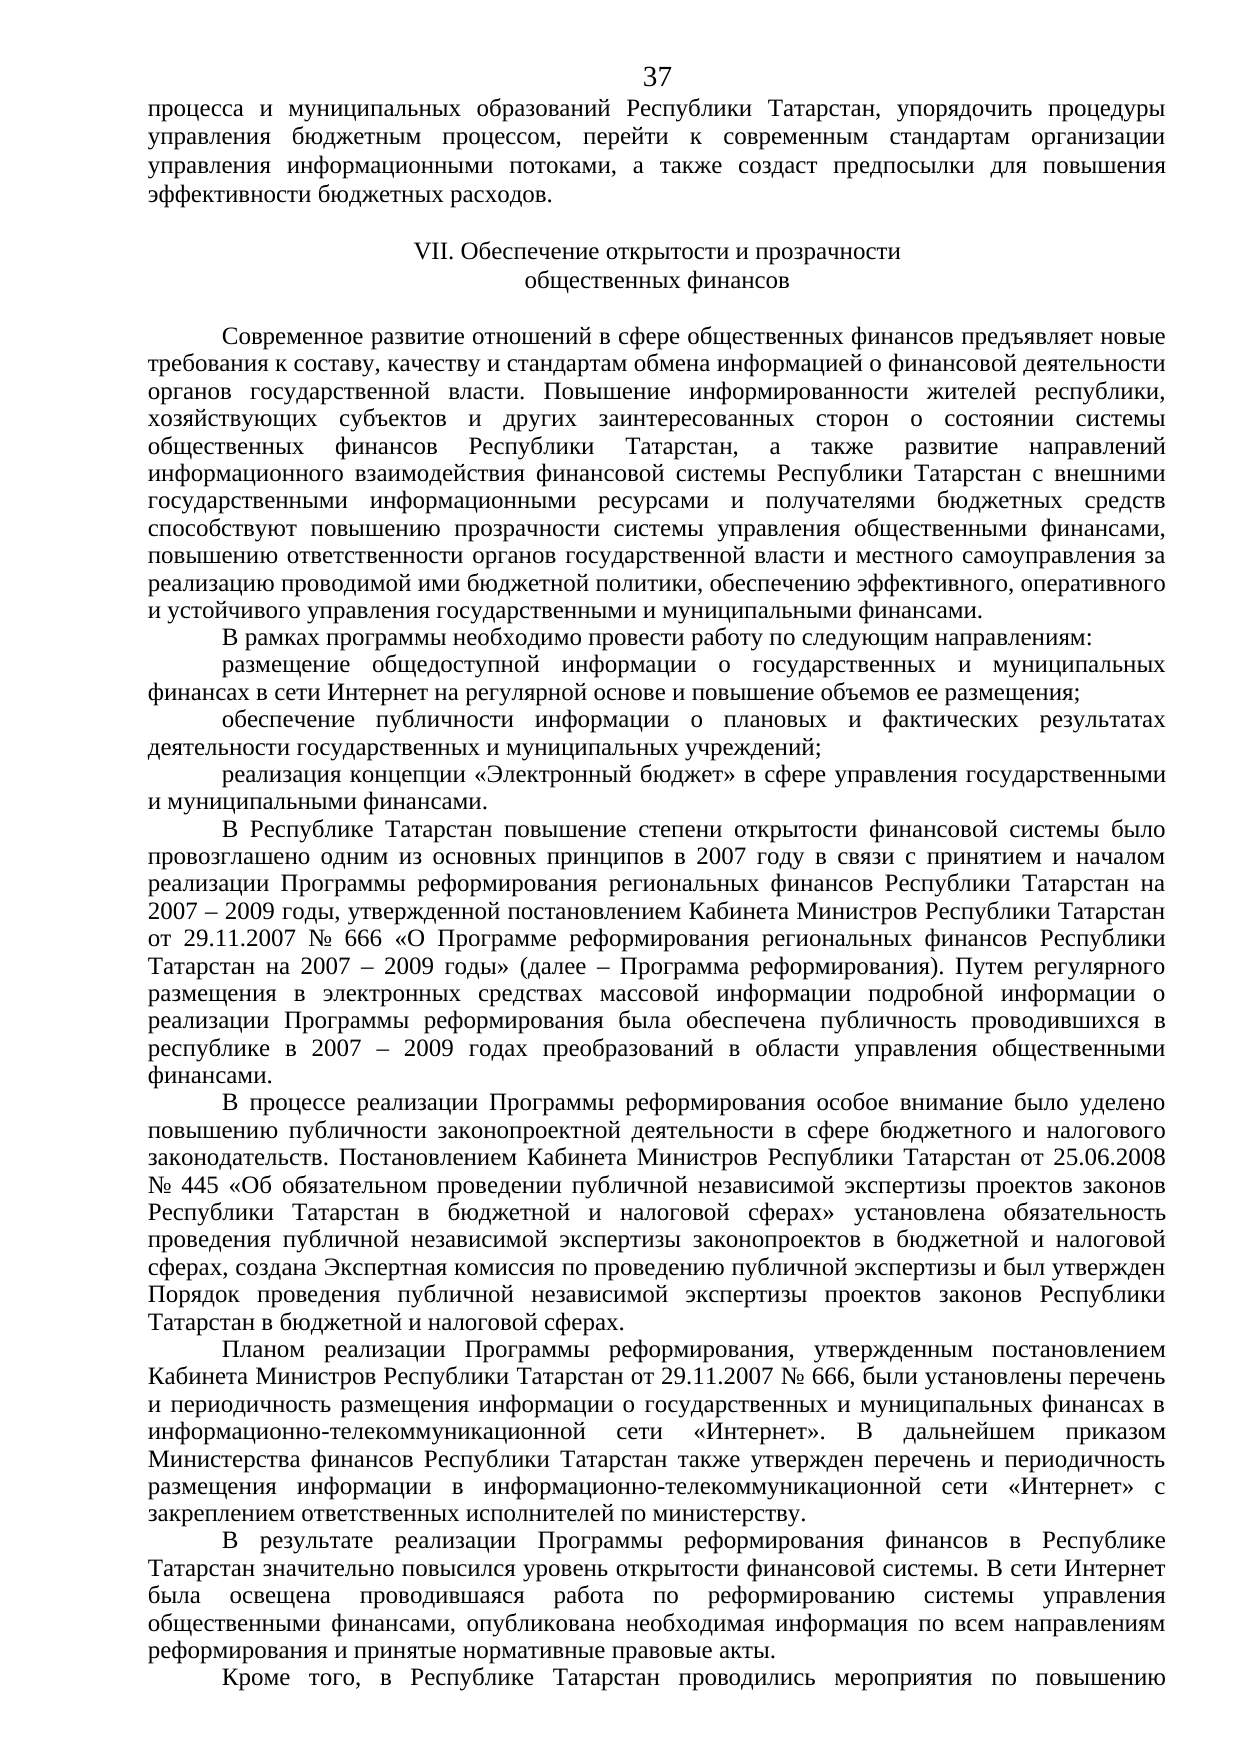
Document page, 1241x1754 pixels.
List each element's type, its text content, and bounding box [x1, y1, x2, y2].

text В Республике Татарстан повышение степени открытости финансовой системы было провозглашено одним из основных принципов в 2007 году в связи с принятием и началом реализации Программы реформирования региональных финансов Республики Татарстан на 2007 – 2009 годы, утвержденной постановлением Кабинета Министров Республики Татарстан от 29.11.2007 № 666 «О Программе реформирования региональных финансов Республики Татарстан на 2007 – 2009 годы» (далее – Программа реформирования). Путем регулярного размещения в электронных средствах массовой информации подробной информации о реализации Программы реформирования была обеспечена публичность проводившихся в республике в 2007 – 2009 годах преобразований в области управления общественными финансами. [148, 815, 1167, 1089]
text VII. Обеспечение открытости и прозрачности [148, 236, 1167, 265]
text В рамках программы необходимо провести работу по следующим направлениям: [148, 624, 1167, 651]
text В процессе реализации Программы реформирования особое внимание было уделено повышению публичности законопроектной деятельности в сфере бюджетного и налогового законодательств. Постановлением Кабинета Министров Республики Татарстан от 25.06.2008 № 445 «Об обязательном проведении публичной независимой экспертизы проектов законов Республики Татарстан в бюджетной и налоговой сферах» установлена обязательность проведения публичной независимой экспертизы законопроектов в бюджетной и налоговой сферах, создана Экспертная комиссия по проведению публичной экспертизы и был утвержден Порядок проведения публичной независимой экспертизы проектов законов Республики Татарстан в бюджетной и налоговой сферах. [148, 1089, 1167, 1336]
text размещение общедоступной информации о государственных и муниципальных финансах в сети Интернет на регулярной основе и повышение объемов ее размещения; [148, 651, 1167, 706]
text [148, 93, 1167, 208]
text Современное развитие отношений в сфере общественных финансов предъявляет новые требования к составу, качеству и стандартам обмена информацией о финансовой деятельности органов государственной власти. Повышение информированности жителей республики, хозяйствующих субъектов и других заинтересованных сторон о состоянии системы общественных финансов Республики Татарстан, а также развитие направлений информационного взаимодействия финансовой системы Республики Татарстан с внешними государственными информационными ресурсами и получателями бюджетных средств способствуют повышению прозрачности системы управления общественными финансами, повышению ответственности органов государственной власти и местного самоуправления за реализацию проводимой ими бюджетной политики, обеспечению эффективного, оперативного и устойчивого управления государственными и муниципальными финансами. [148, 323, 1167, 624]
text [148, 1664, 1167, 1691]
text Планом реализации Программы реформирования, утвержденным постановлением Кабинета Министров Республики Татарстан от 29.11.2007 № 666, были установлены перечень и периодичность размещения информации о государственных и муниципальных финансах в информационно-телекоммуникационной сети «Интернет». В дальнейшем приказом Министерства финансов Республики Татарстан также утвержден перечень и периодичность размещения информации в информационно-телекоммуникационной сети «Интернет» с закреплением ответственных исполнителей по министерству. [148, 1336, 1167, 1527]
text общественных финансов [148, 265, 1167, 294]
text обеспечение публичности информации о плановых и фактических результатах деятельности государственных и муниципальных учреждений; [148, 706, 1167, 761]
text В результате реализации Программы реформирования финансов в Республике Татарстан значительно повысился уровень открытости финансовой системы. В сети Интернет была освещена проводившаяся работа по реформированию системы управления общественными финансами, опубликована необходимая информация по всем направлениям реформирования и принятые нормативные правовые акты. [148, 1527, 1167, 1664]
text реализация концепции «Электронный бюджет» в сфере управления государственными и муниципальными финансами. [148, 761, 1167, 815]
